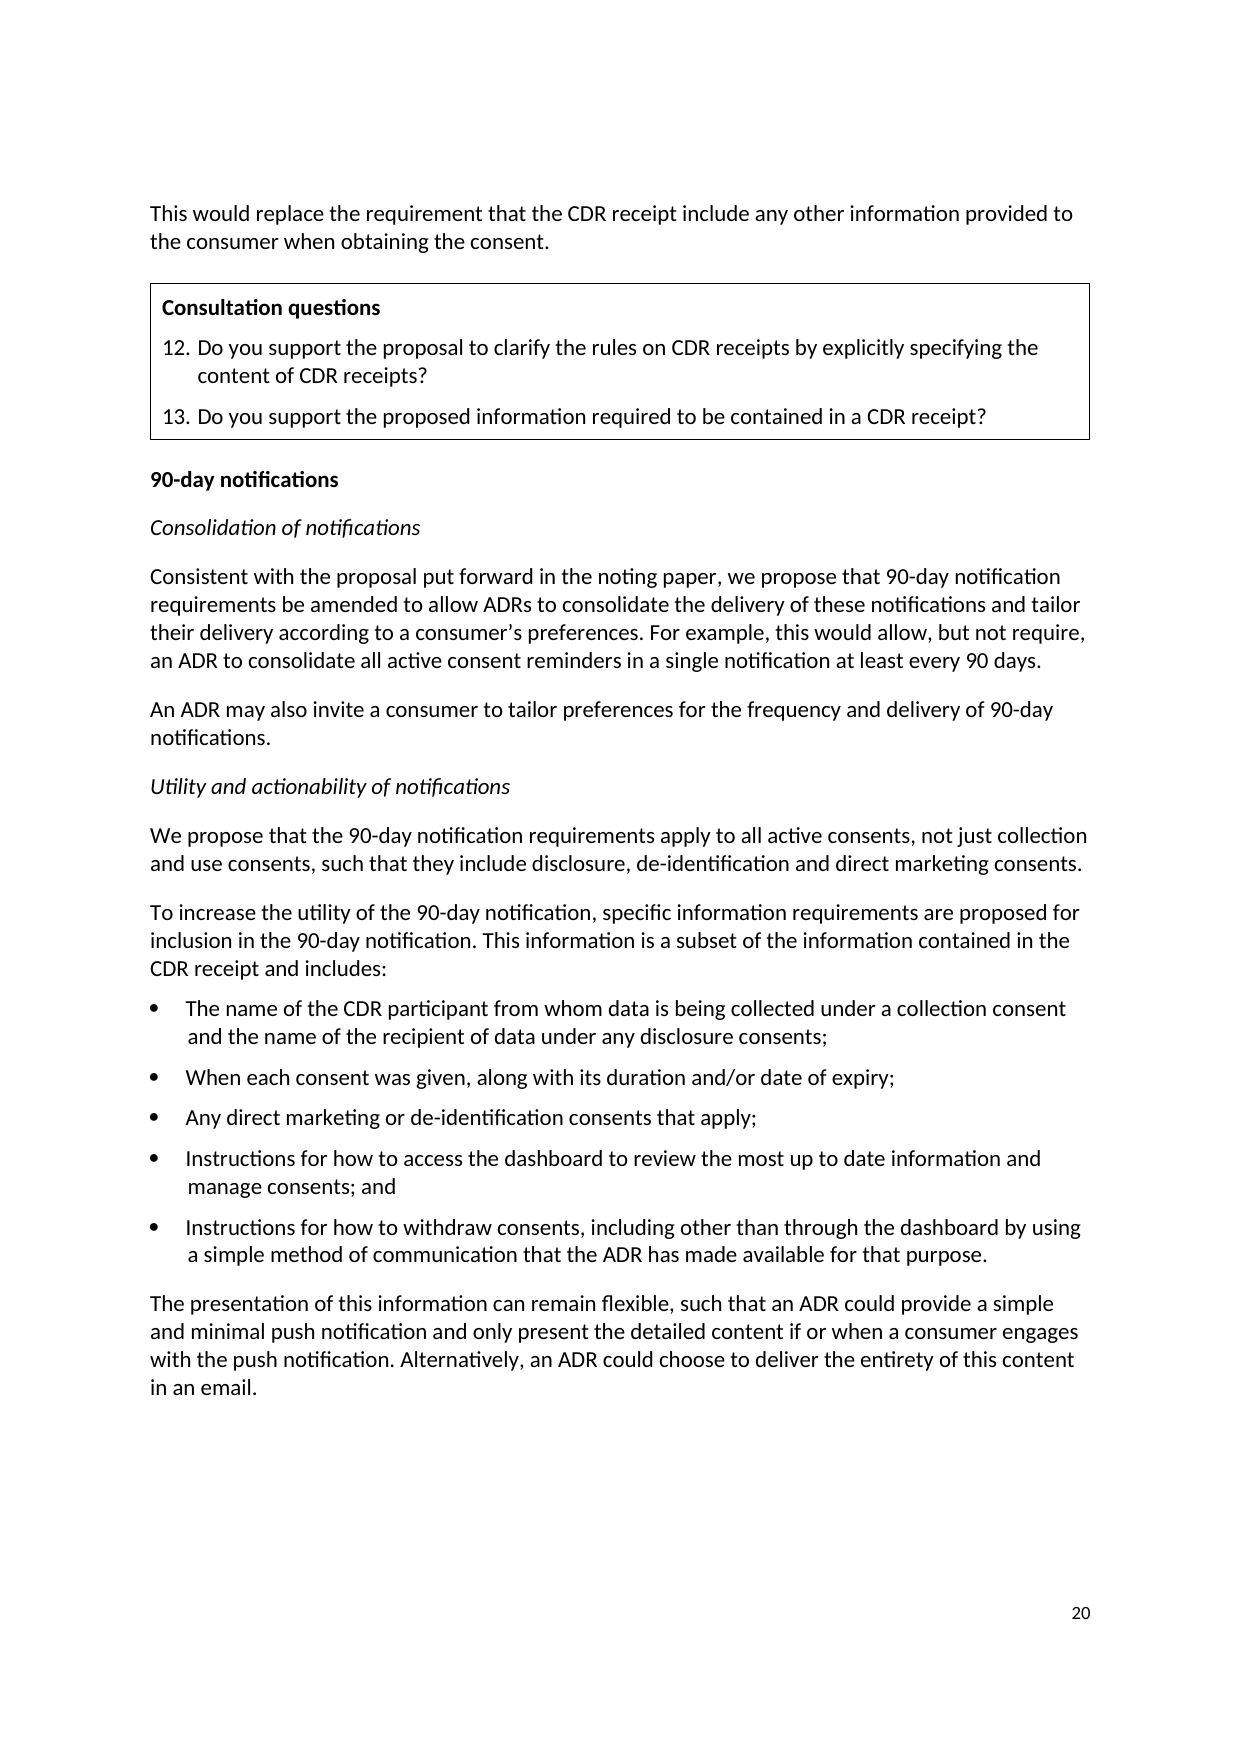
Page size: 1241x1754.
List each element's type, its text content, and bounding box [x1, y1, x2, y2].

text We propose that the 90-day notification requirements apply to all active consents, not just collection and use consents, such that they include disclosure, de-identification and direct marketing consents. [150, 821, 1090, 877]
text When each consent was given, along with its duration and/or date of expiry; [150, 1063, 1090, 1091]
text Consistent with the proposal put forward in the noting paper, we propose that 90-day notification requirements be amended to allow ADRs to consolidate the delivery of these notifications and tailor their delivery according to a consumer’s preferences. For example, this would allow, but not require, an ADR to consolidate all active consent reminders in a single notification at least every 90 days. [150, 562, 1090, 674]
text To increase the utility of the 90-day notification, specific information requirements are proposed for inclusion in the 90-day notification. This information is a subset of the information contained in the CDR receipt and includes: [150, 898, 1090, 982]
text Utility and actionability of notifications [150, 772, 1090, 800]
table_header Consultation questions Do you support the proposal to clarify the rules on CDR receipts by explicitly specifying the content of CDR receipts? Do you support the proposed information required to be contained in a CDR receipt? [151, 284, 1089, 439]
text The name of the CDR participant from whom data is being collected under a collection consent and the name of the recipient of data under any disclosure consents; [150, 994, 1090, 1051]
text The presentation of this information can remain flexible, such that an ADR could provide a simple and minimal push notification and only present the detailed content if or when a consumer engages with the push notification. Alternatively, an ADR could choose to deliver the entirety of this content in an email. [150, 1289, 1090, 1402]
text Any direct marketing or de-identification consents that apply; [150, 1103, 1090, 1132]
text Instructions for how to withdraw consents, including other than through the dashboard by using a simple method of communication that the ADR has made available for that purpose. [150, 1213, 1090, 1269]
text Consolidation of notifications [150, 513, 1090, 542]
subtitle 90-day notifications [150, 465, 1090, 493]
text Instructions for how to access the dashboard to review the most up to date information and manage consents; and [150, 1144, 1090, 1200]
text This would replace the requirement that the CDR receipt include any other information provided to the consumer when obtaining the consent. [150, 199, 1090, 283]
text An ADR may also invite a consumer to tailor preferences for the frequency and delivery of 90-day notifications. [150, 695, 1090, 751]
